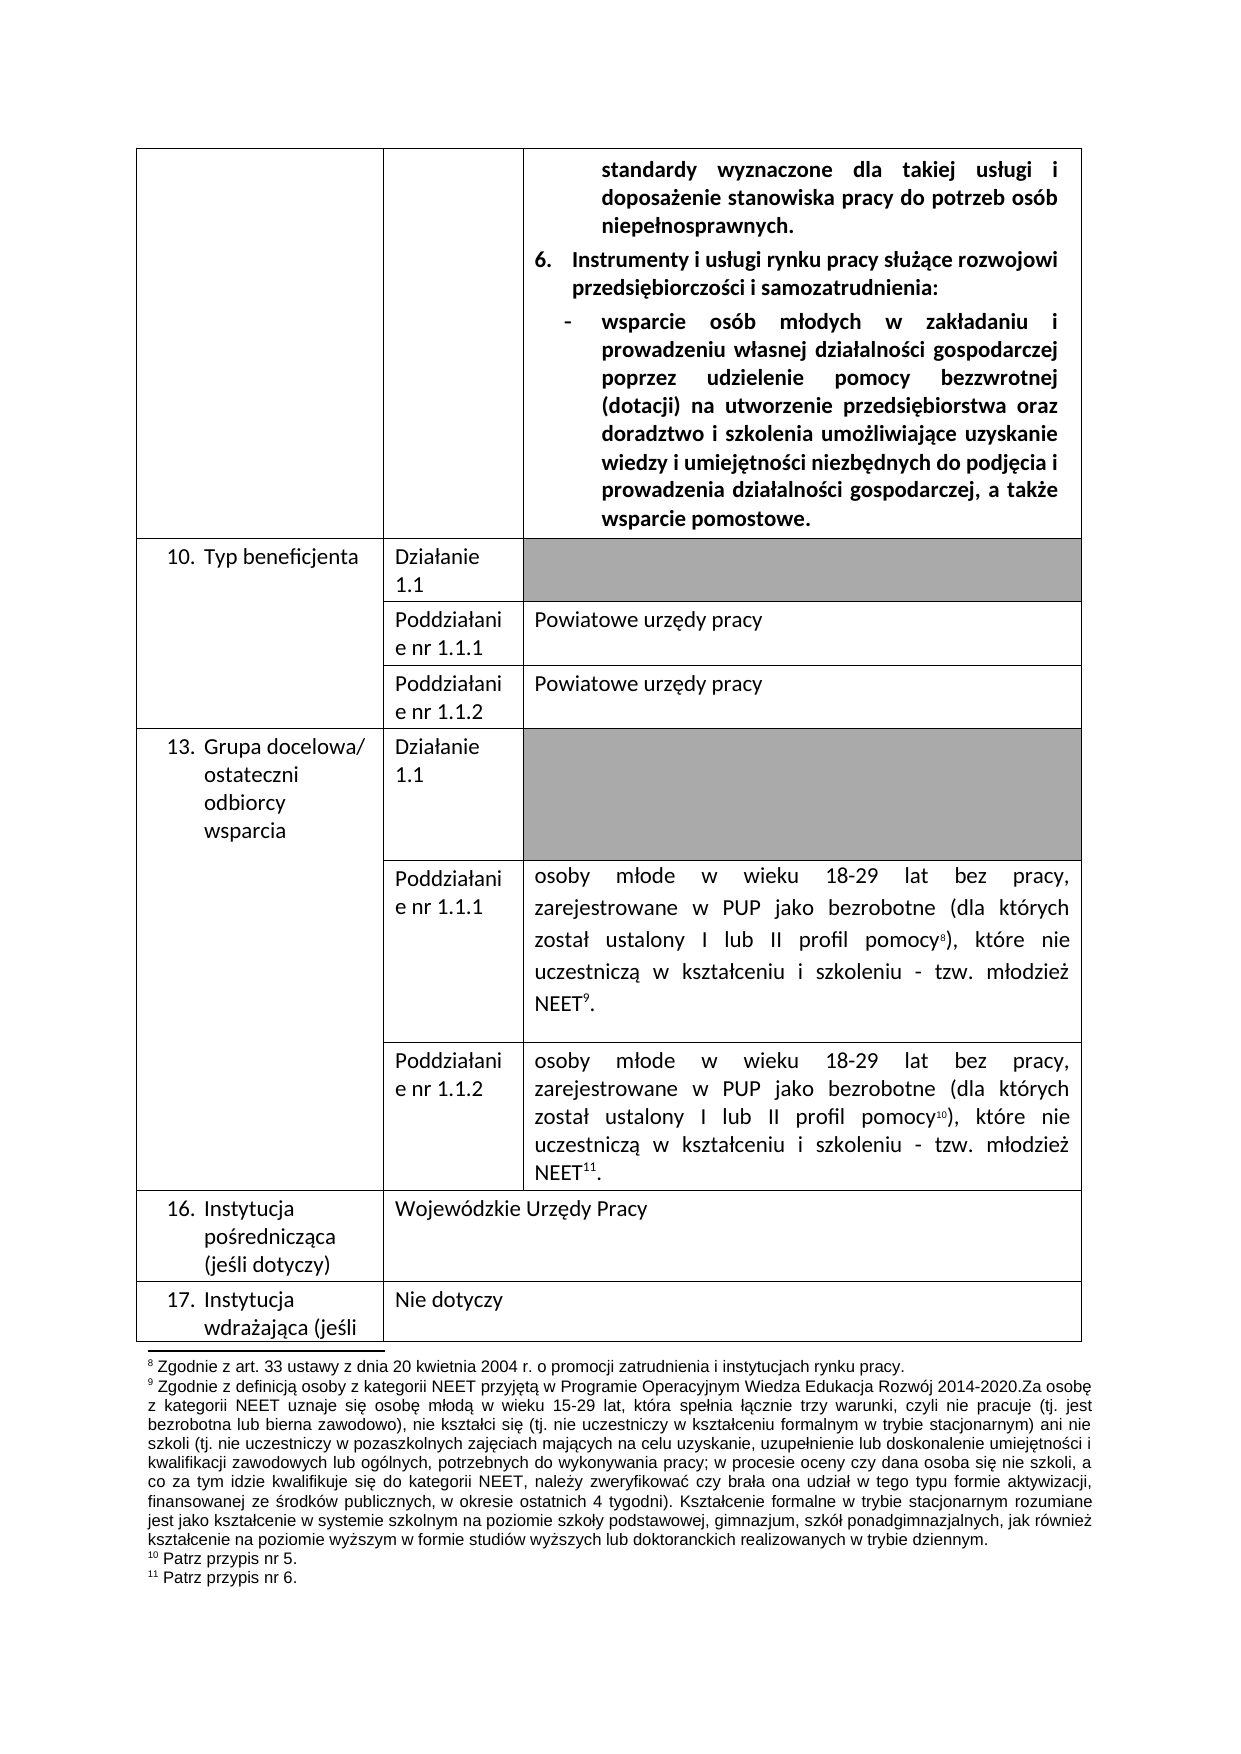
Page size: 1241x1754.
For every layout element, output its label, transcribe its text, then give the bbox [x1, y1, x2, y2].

table_cell [524, 729, 1081, 860]
table_cell osoby młode w wieku 18-29 lat bez pracy, zarejestrowane w PUP jako bezrobotne (dla których został ustalony I lub II profil pomocy), które nie uczestniczą w kształceniu i szkoleniu - tzw. młodzież NEET. [524, 1043, 1081, 1190]
table_cell Poddziałanie nr 1.1.2 [384, 1043, 523, 1190]
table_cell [524, 149, 1081, 538]
table_cell Powiatowe urzędy pracy [524, 666, 1081, 728]
table_cell Poddziałanie nr 1.1.1 [384, 861, 523, 1042]
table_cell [137, 1282, 383, 1341]
table_cell Typ beneficjenta [137, 539, 383, 728]
table_cell Nie dotyczy [384, 1282, 1081, 1341]
table_cell Poddziałanie nr 1.1.2 [384, 666, 523, 728]
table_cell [384, 149, 523, 538]
table_cell Powiatowe urzędy pracy [524, 602, 1081, 664]
table_cell osoby młode w wieku 18-29 lat bez pracy, zarejestrowane w PUP jako bezrobotne (dla których został ustalony I lub II profil pomocy), które nie uczestniczą w kształceniu i szkoleniu - tzw. młodzież NEET. [524, 861, 1081, 1042]
table_cell [524, 539, 1081, 601]
table_cell Poddziałanie nr 1.1.1 [384, 602, 523, 664]
table_cell Instytucja pośrednicząca (jeśli dotyczy) [137, 1191, 383, 1281]
table_cell Działanie 1.1 [384, 729, 523, 860]
table_cell Grupa docelowa/ ostateczni odbiorcy wsparcia [137, 729, 383, 1190]
table_cell Działanie 1.1 [384, 539, 523, 601]
table_cell Wojewódzkie Urzędy Pracy [384, 1191, 1081, 1281]
